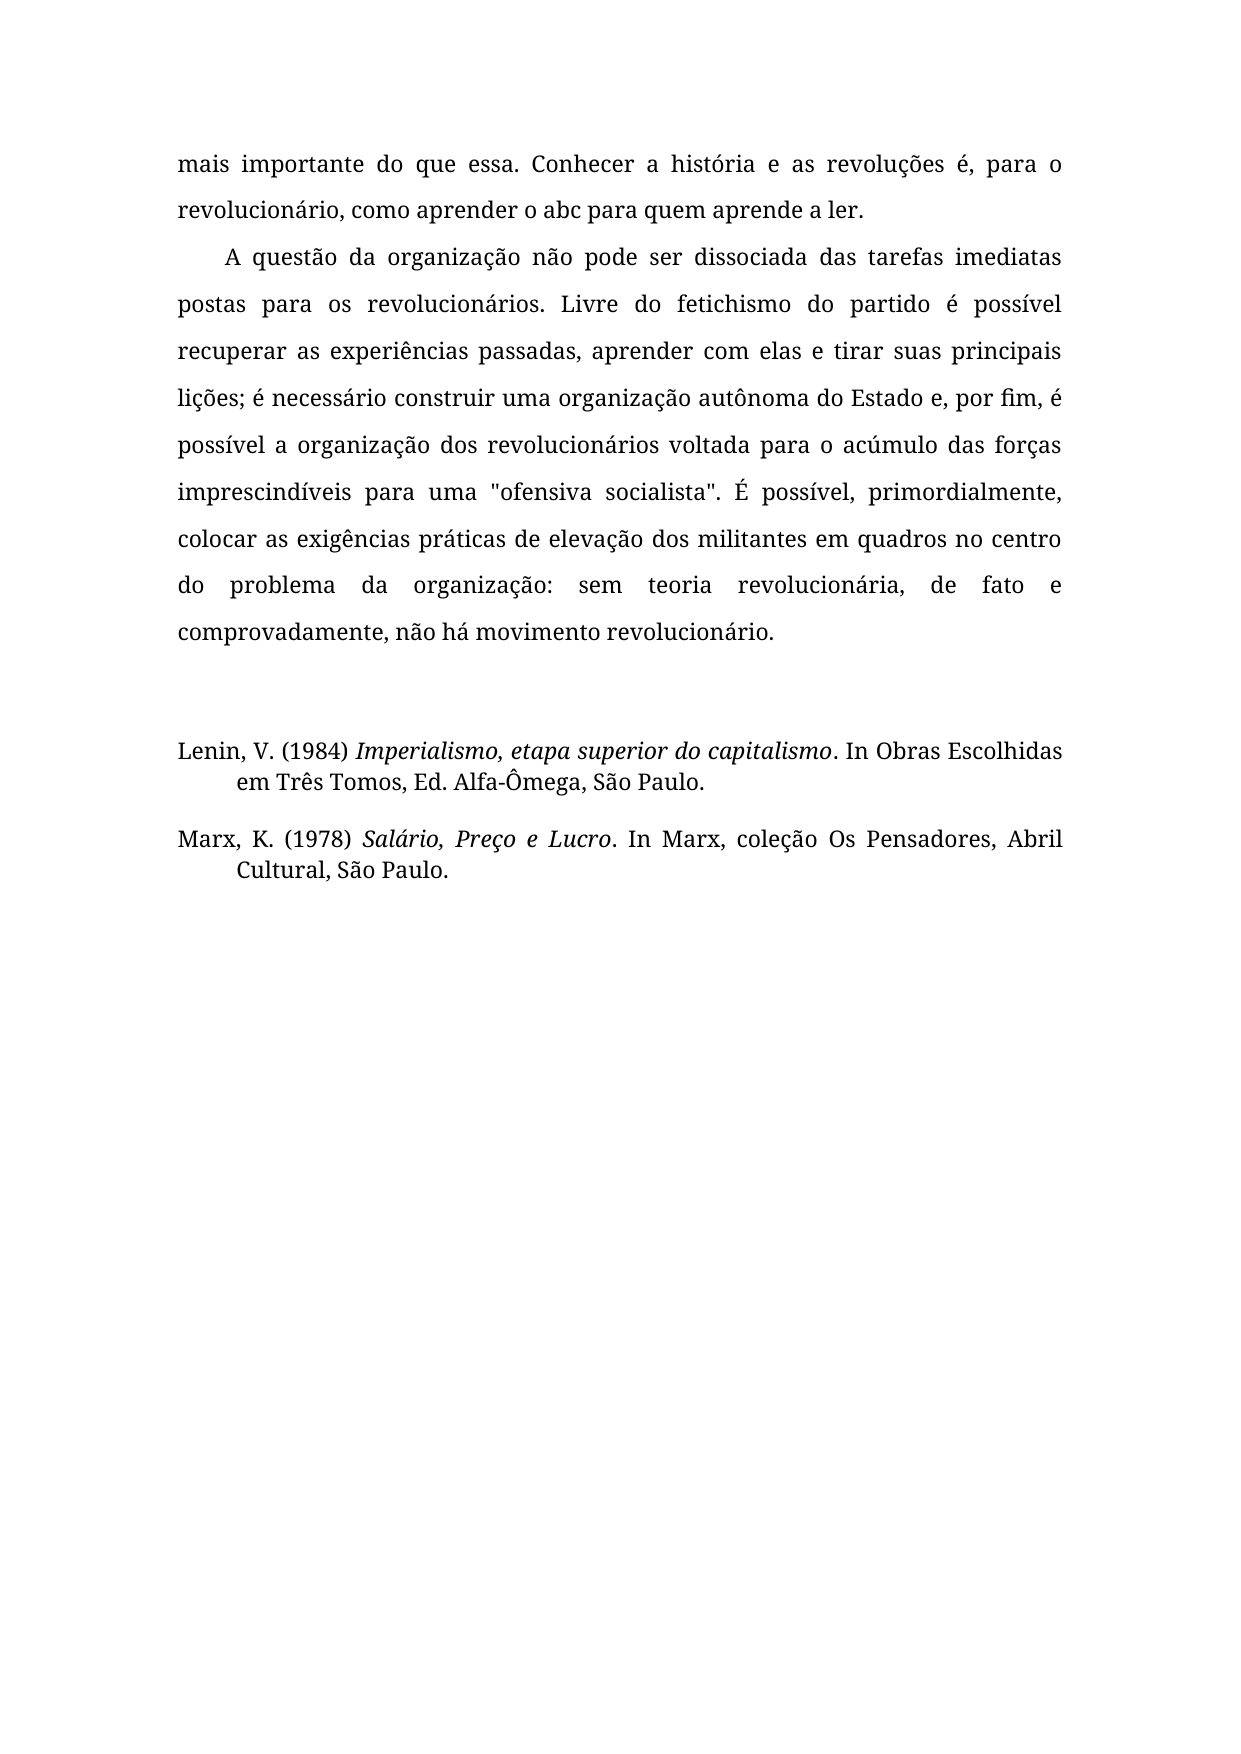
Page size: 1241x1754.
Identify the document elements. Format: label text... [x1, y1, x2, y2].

text Lenin, V. (1984) Imperialismo, etapa superior do capitalismo. In Obras Escolhidas em Três Tomos, Ed. Alfa-Ômega, São Paulo. [177, 735, 1063, 798]
text Marx, K. (1978) Salário, Preço e Lucro. In Marx, coleção Os Pensadores, Abril Cultural, São Paulo. [177, 823, 1063, 885]
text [177, 148, 1063, 226]
text A questão da organização não pode ser dissociada das tarefas imediatas postas para os revolucionários. Livre do fetichismo do partido é possível recuperar as experiências passadas, aprender com elas e tirar suas principais lições; é necessário construir uma organização autônoma do Estado e, por fim, é possível a organização dos revolucionários voltada para o acúmulo das forças imprescindíveis para uma "ofensiva socialista". É possível, primordialmente, colocar as exigências práticas de elevação dos militantes em quadros no centro do problema da organização: sem teoria revolucionária, de fato e comprovadamente, não há movimento revolucionário. [177, 241, 1063, 648]
